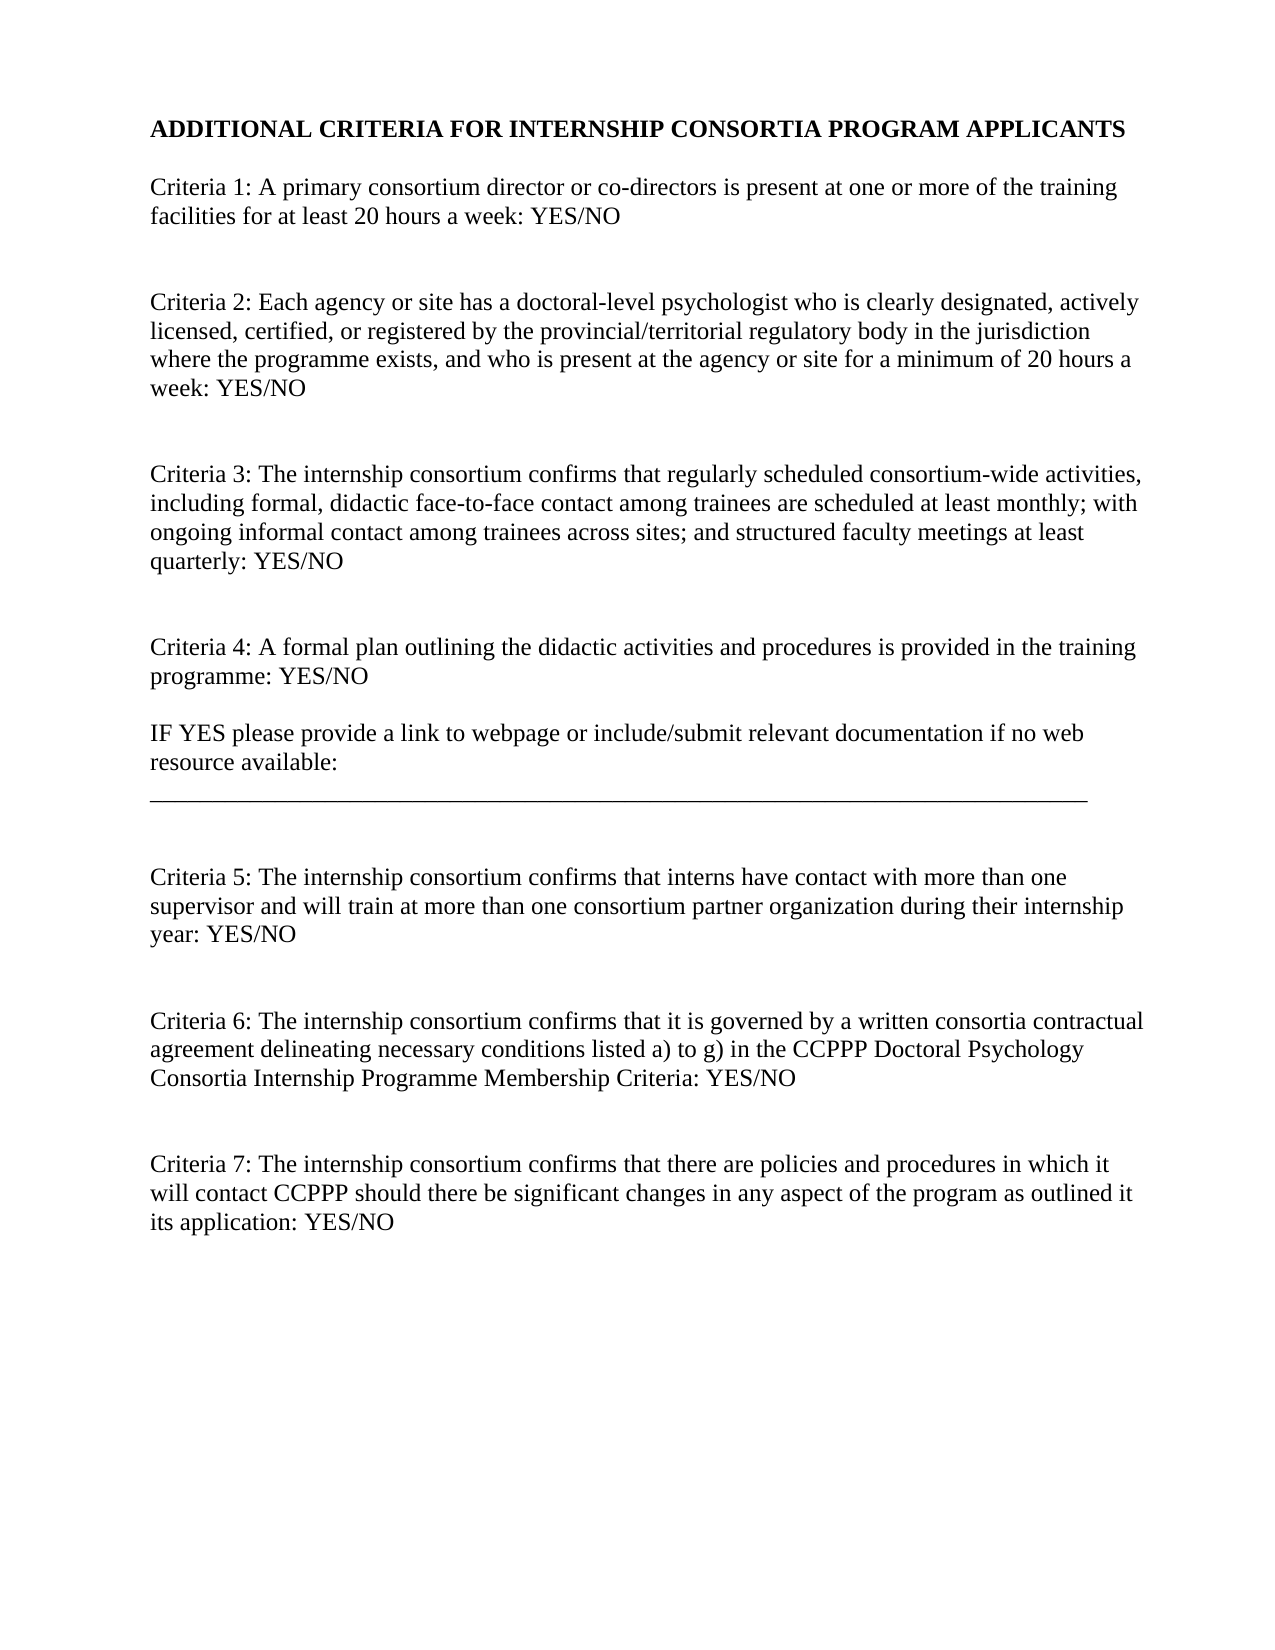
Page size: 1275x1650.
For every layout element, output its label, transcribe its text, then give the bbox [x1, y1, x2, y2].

text Criteria 5: The internship consortium confirms that interns have contact with more than one supervisor and will train at more than one consortium partner organization during their internship year: YES/NO [150, 862, 1150, 948]
text Criteria 3: The internship consortium confirms that regularly scheduled consortium-wide activities, including formal, didactic face-to-face contact among trainees are scheduled at least monthly; with ongoing informal contact among trainees across sites; and structured faculty meetings at least quarterly: YES/NO [150, 459, 1150, 574]
text Criteria 7: The internship consortium confirms that there are policies and procedures in which it will contact CCPPP should there be significant changes in any aspect of the program as outlined it its application: YES/NO [150, 1092, 1150, 1236]
text Criteria 4: A formal plan outlining the didactic activities and procedures is provided in the training programme: YES/NO [150, 632, 1150, 689]
text Criteria 2: Each agency or site has a doctoral-level psychologist who is clearly designated, actively licensed, certified, or registered by the provincial/territorial regulatory body in the jurisdiction where the programme exists, and who is present at the agency or site for a minimum of 20 hours a week: YES/NO [150, 287, 1150, 402]
text IF YES please provide a link to webpage or include/submit relevant documentation if no web resource available: ___________________________________________________________________________ [150, 718, 1150, 804]
text Criteria 6: The internship consortium confirms that it is governed by a written consortia contractual agreement delineating necessary conditions listed a) to g) in the CCPPP Doctoral Psychology Consortia Internship Programme Membership Criteria: YES/NO [150, 1006, 1150, 1092]
text Criteria 1: A primary consortium director or co-directors is present at one or more of the training facilities for at least 20 hours a week: YES/NO [150, 172, 1150, 229]
text ADDITIONAL CRITERIA FOR INTERNSHIP CONSORTIA PROGRAM APPLICANTS [150, 114, 1150, 143]
